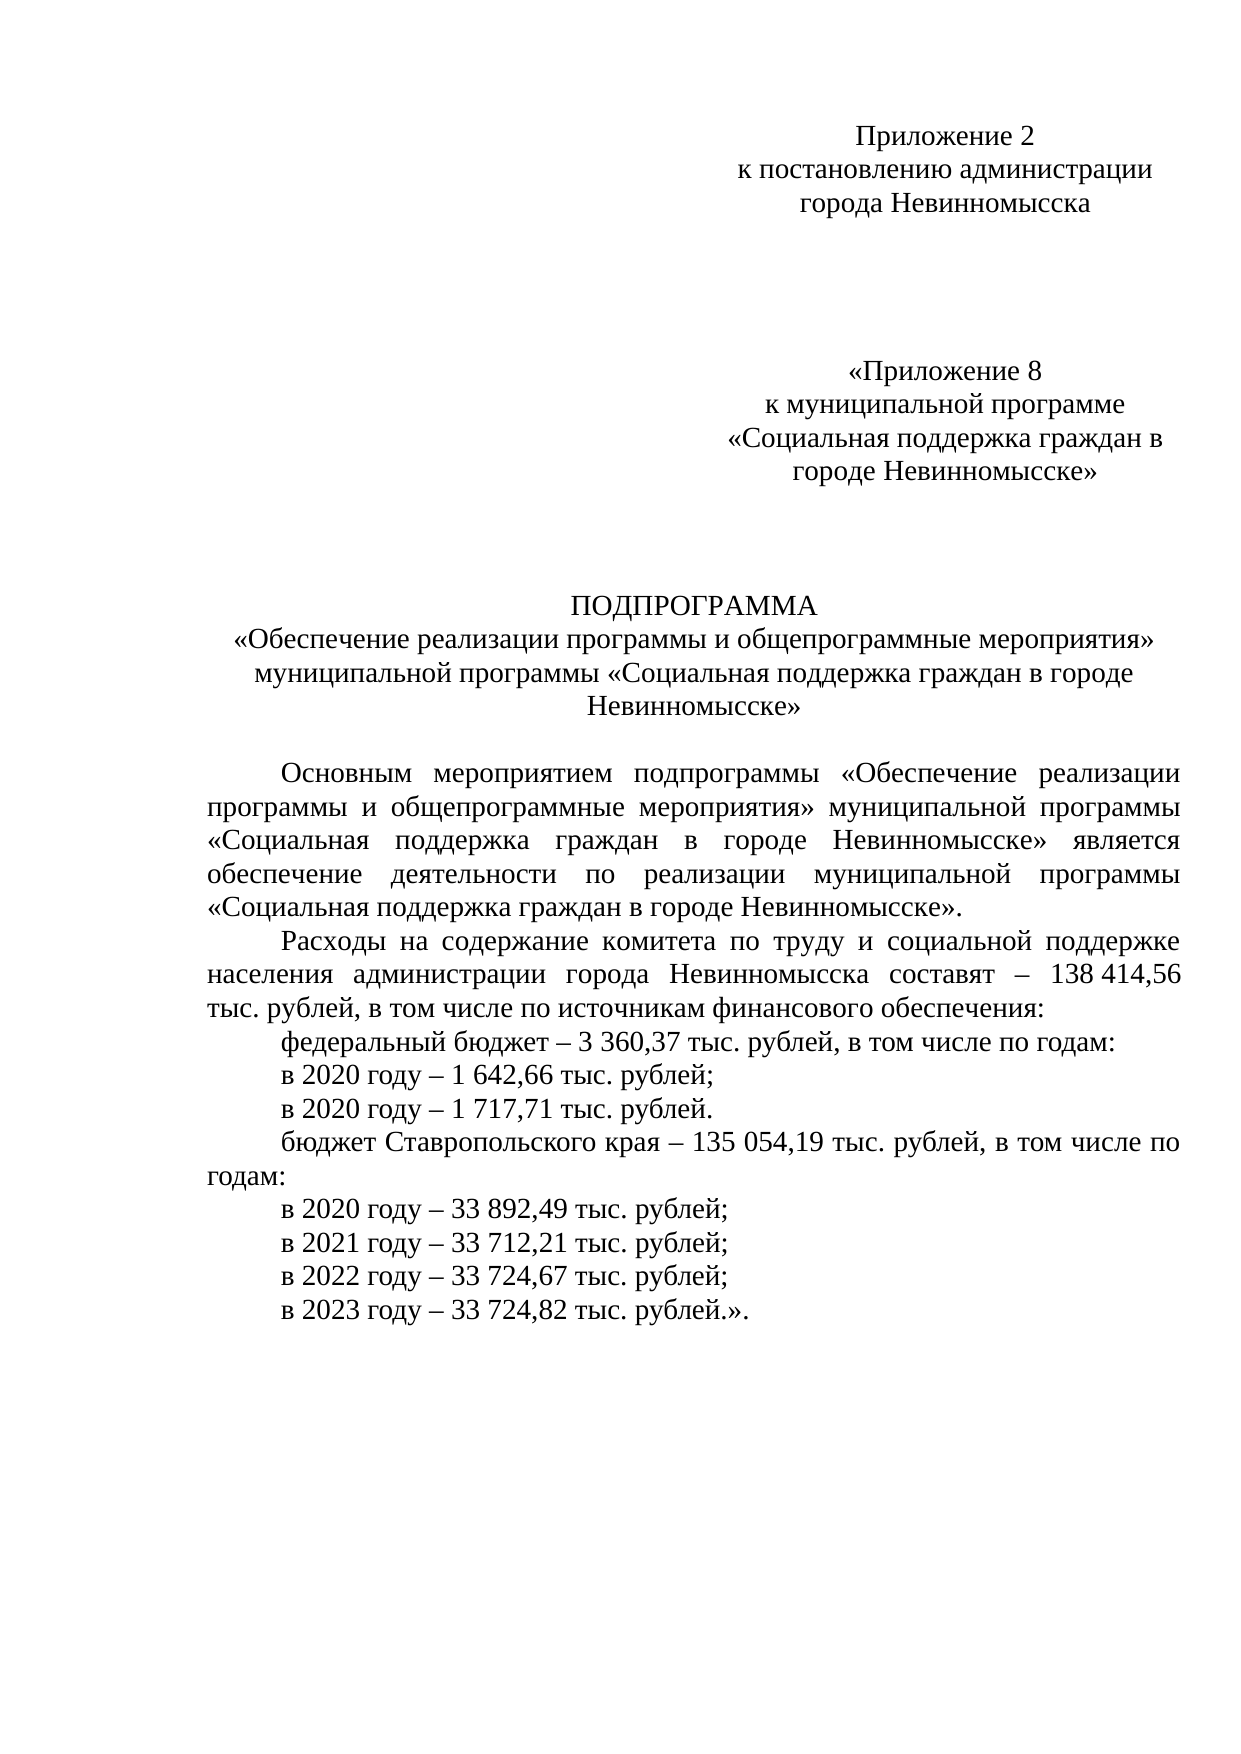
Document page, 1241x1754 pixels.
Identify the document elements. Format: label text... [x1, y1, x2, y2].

text Приложение 2 [709, 118, 1181, 152]
text в 2022 году – 33 724,67 тыс. рублей; [207, 1258, 1181, 1292]
text Расходы на содержание комитета по труду и социальной поддержке населения администрации города Невинномысска составят – 138 414,56 тыс. рублей, в том числе по источникам финансового обеспечения: [207, 923, 1181, 1024]
text к постановлению администрации [709, 152, 1181, 185]
text Основным мероприятием подпрограммы «Обеспечение реализации программы и общепрограммные мероприятия» муниципальной программы «Социальная поддержка граждан в городе Невинномысске» является обеспечение деятельности по реализации муниципальной программы «Социальная поддержка граждан в городе Невинномысске». [207, 755, 1181, 923]
text города Невинномысска [709, 185, 1181, 219]
text «Обеспечение реализации программы и общепрограммные мероприятия» муниципальной программы «Социальная поддержка граждан в городе Невинномысске» [207, 621, 1181, 722]
text в 2023 году – 33 724,82 тыс. рублей.». [207, 1292, 1181, 1326]
text к муниципальной программе «Социальная поддержка граждан в городе Невинномысске» [709, 386, 1181, 487]
text в 2020 году – 1 642,66 тыс. рублей; [207, 1057, 1181, 1091]
text в 2020 году – 33 892,49 тыс. рублей; [207, 1191, 1181, 1225]
text «Приложение 8 [709, 353, 1181, 386]
text в 2020 году – 1 717,71 тыс. рублей. [207, 1091, 1181, 1124]
text ПОДПРОГРАММА [207, 588, 1181, 621]
text федеральный бюджет – 3 360,37 тыс. рублей, в том числе по годам: [207, 1024, 1181, 1057]
text бюджет Ставропольского края – 135 054,19 тыс. рублей, в том числе по годам: [207, 1124, 1181, 1191]
text в 2021 году – 33 712,21 тыс. рублей; [207, 1225, 1181, 1258]
